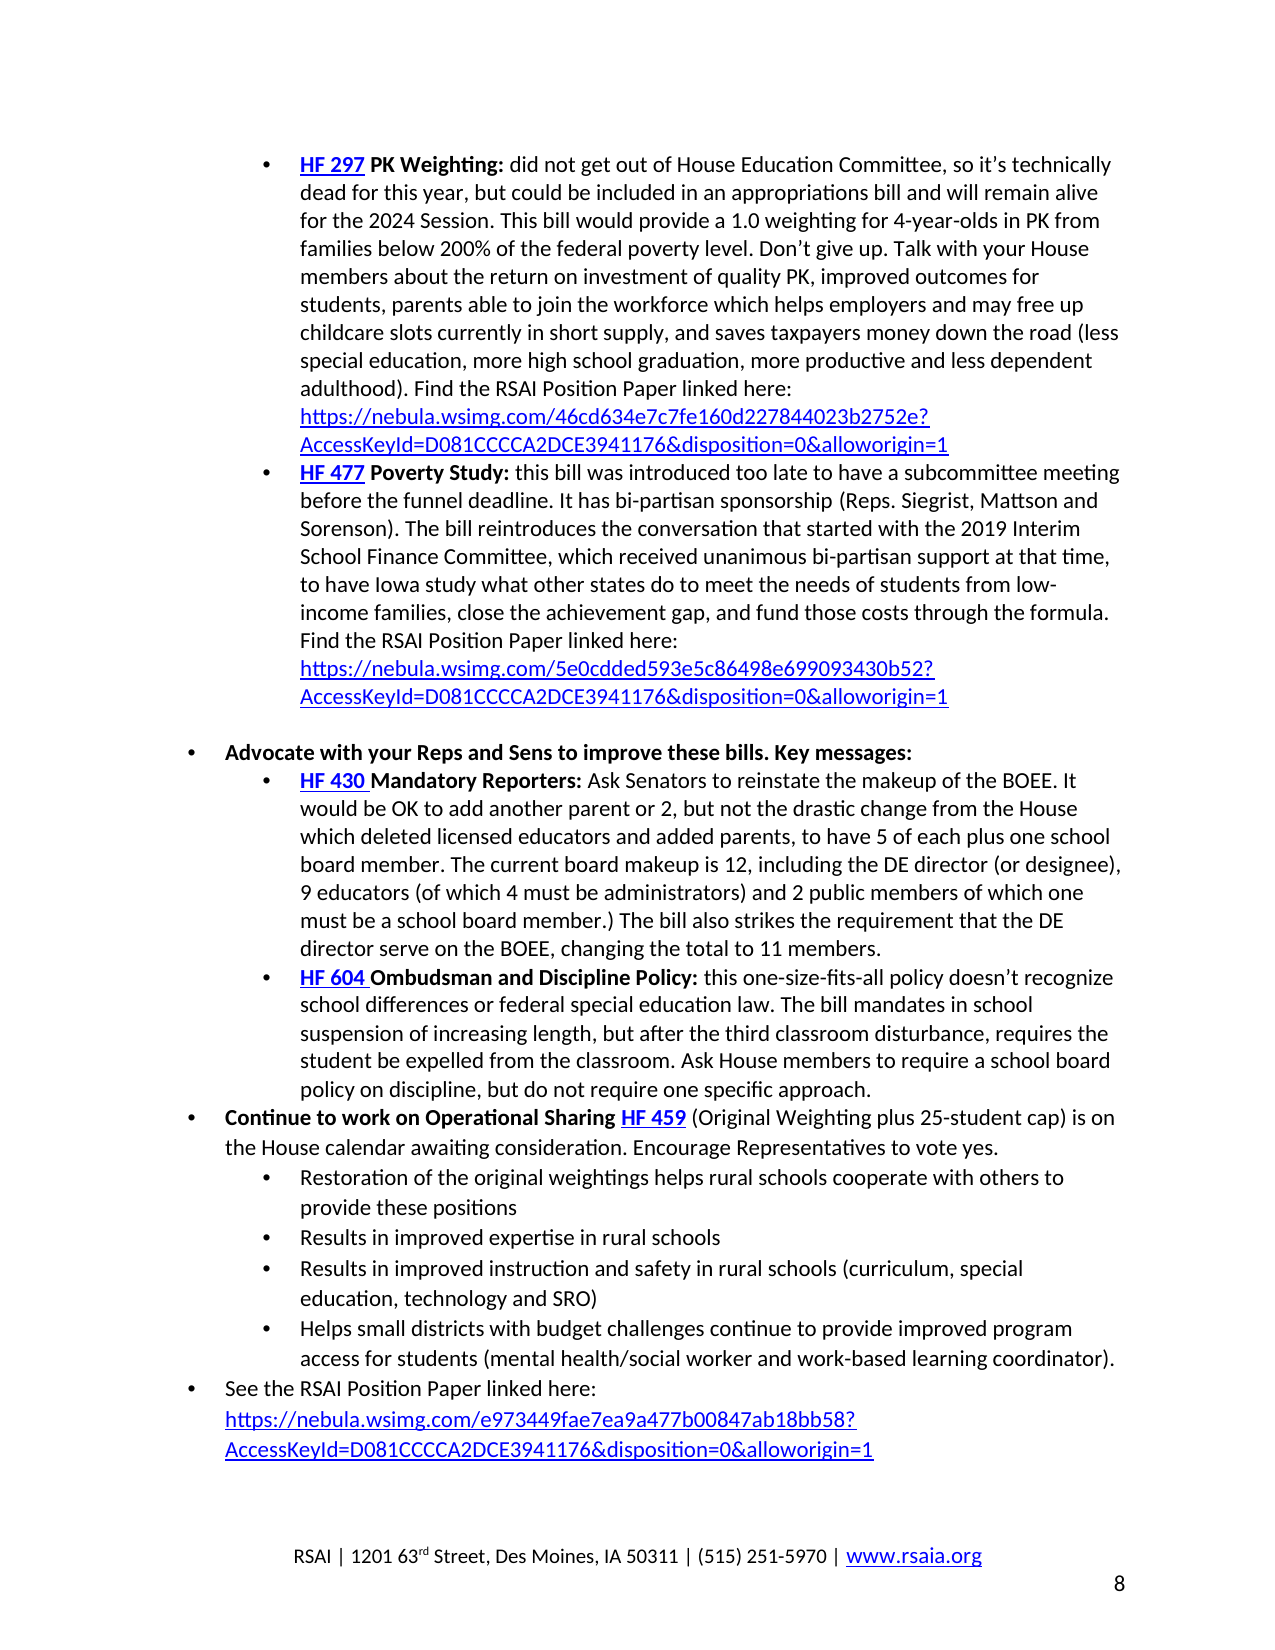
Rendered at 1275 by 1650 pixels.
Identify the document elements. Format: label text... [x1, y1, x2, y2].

list Results in improved expertise in rural schools [262, 1223, 1125, 1252]
list Restoration of the original weightings helps rural schools cooperate with others to provide these positions [262, 1163, 1125, 1221]
list Helps small districts with budget challenges continue to provide improved program access for students (mental health/social worker and work-based learning coordinator). [262, 1314, 1125, 1372]
list Results in improved instruction and safety in rural schools (curriculum, special education, technology and SRO) [262, 1254, 1125, 1312]
list HF 477 Poverty Study: this bill was introduced too late to have a subcommittee meeting before the funnel deadline. It has bi-partisan sponsorship (Reps. Siegrist, Mattson and Sorenson). The bill reintroduces the conversation that started with the 2019 Interim School Finance Committee, which received unanimous bi-partisan support at that time, to have Iowa study what other states do to meet the needs of students from low-income families, close the achievement gap, and fund those costs through the formula. Find the RSAI Position Paper linked here: https://nebula.wsimg.com/5e0cdded593e5c86498e699093430b52?AccessKeyId=D081CCCCA2DCE3941176&disposition=0&alloworigin=1 [262, 458, 1125, 710]
list Continue to work on Operational Sharing HF 459 (Original Weighting plus 25-student cap) is on the House calendar awaiting consideration. Encourage Representatives to vote yes. [187, 1103, 1125, 1161]
list Advocate with your Reps and Sens to improve these bills. Key messages: [187, 738, 1125, 766]
list HF 430 Mandatory Reporters: Ask Senators to reinstate the makeup of the BOEE. It would be OK to add another parent or 2, but not the drastic change from the House which deleted licensed educators and added parents, to have 5 of each plus one school board member. The current board makeup is 12, including the DE director (or designee), 9 educators (of which 4 must be administrators) and 2 public members of which one must be a school board member.) The bill also strikes the requirement that the DE director serve on the BOEE, changing the total to 11 members. [262, 766, 1125, 963]
list HF 604 Ombudsman and Discipline Policy: this one-size-fits-all policy doesn’t recognize school differences or federal special education law. The bill mandates in school suspension of increasing length, but after the third classroom disturbance, requires the student be expelled from the classroom. Ask House members to require a school board policy on discipline, but do not require one specific approach. [262, 963, 1125, 1103]
list HF 297 PK Weighting: did not get out of House Education Committee, so it’s technically dead for this year, but could be included in an appropriations bill and will remain alive for the 2024 Session. This bill would provide a 1.0 weighting for 4-year-olds in PK from families below 200% of the federal poverty level. Don’t give up. Talk with your House members about the return on investment of quality PK, improved outcomes for students, parents able to join the workforce which helps employers and may free up childcare slots currently in short supply, and saves taxpayers money down the road (less special education, more high school graduation, more productive and less dependent adulthood). Find the RSAI Position Paper linked here: https://nebula.wsimg.com/46cd634e7c7fe160d227844023b2752e?AccessKeyId=D081CCCCA2DCE3941176&disposition=0&alloworigin=1 [262, 150, 1125, 458]
list See the RSAI Position Paper linked here: https://nebula.wsimg.com/e973449fae7ea9a477b00847ab18bb58?AccessKeyId=D081CCCCA2DCE3941176&disposition=0&alloworigin=1 [187, 1374, 1125, 1463]
